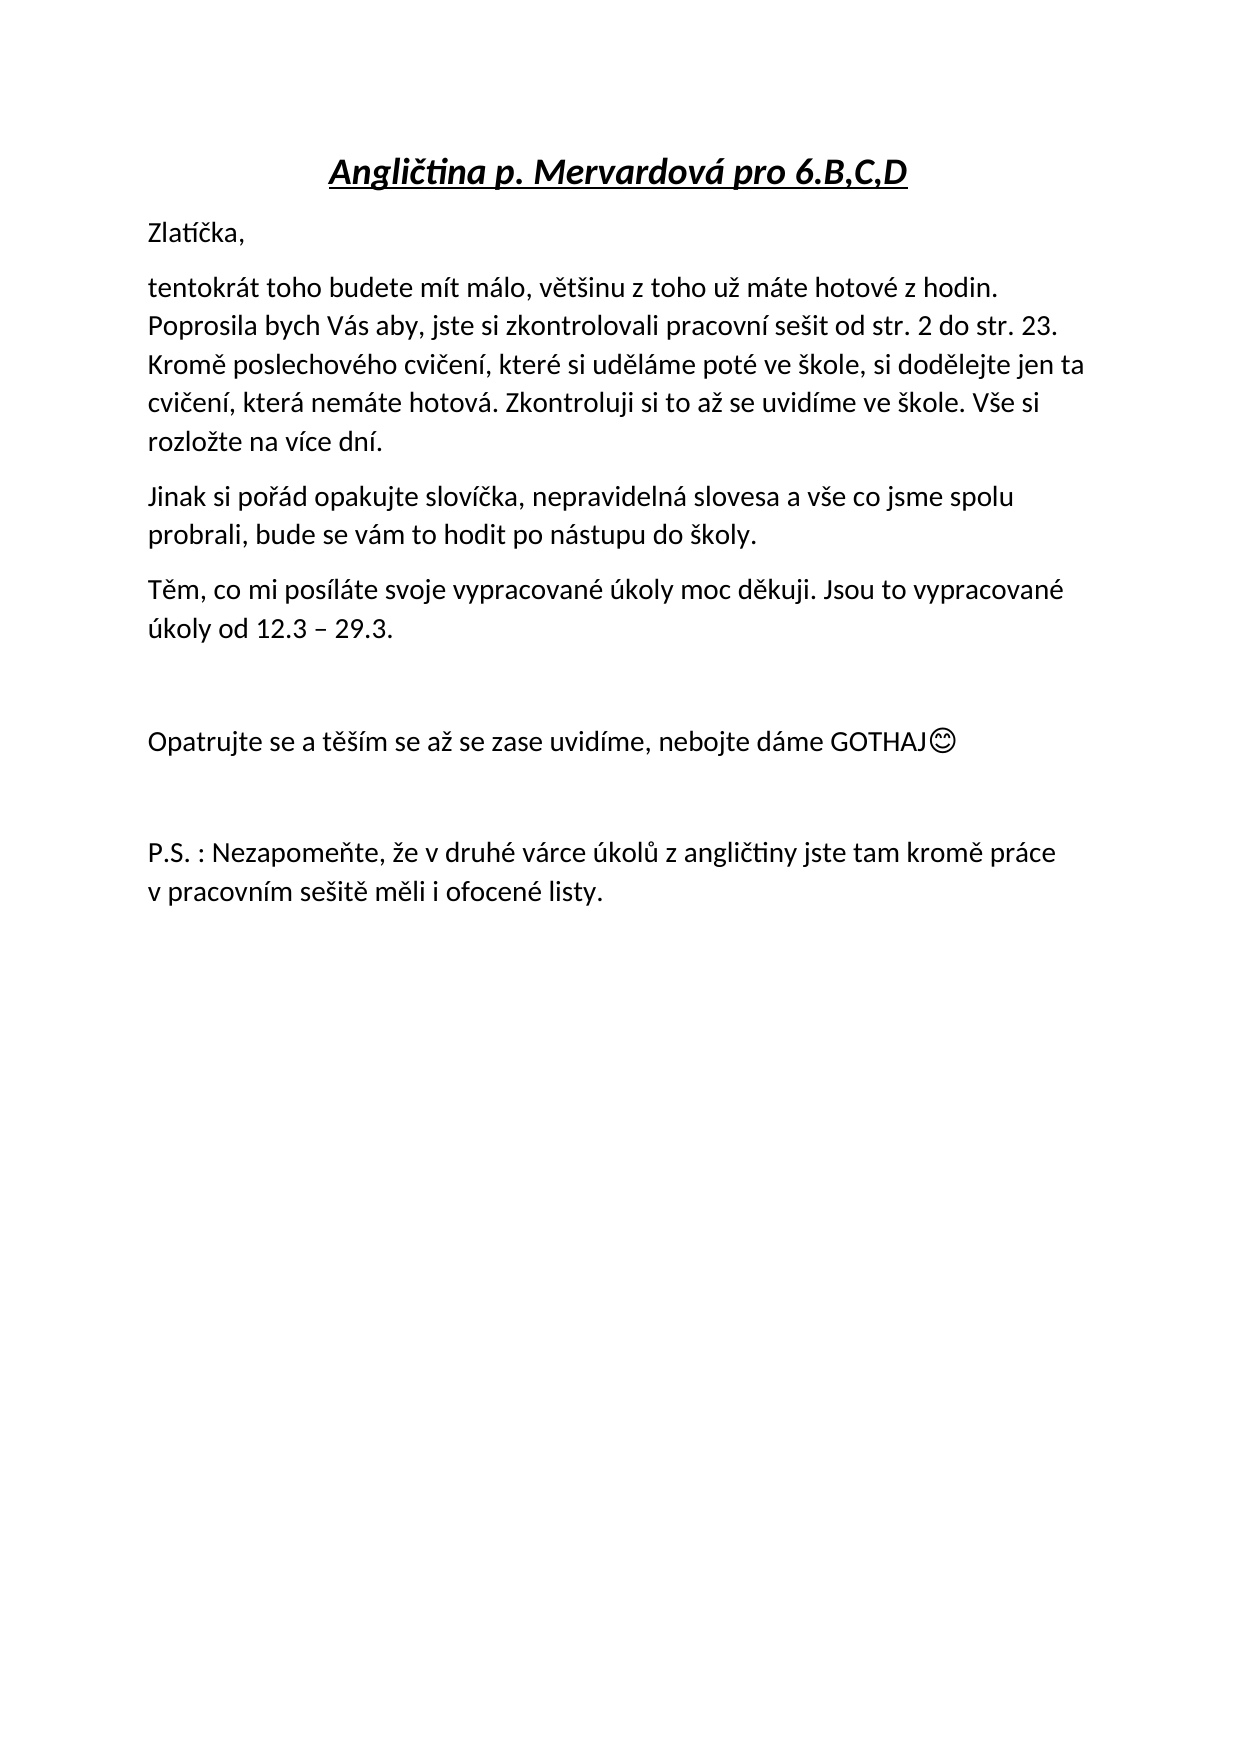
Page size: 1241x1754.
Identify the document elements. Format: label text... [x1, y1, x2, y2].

text Zlatíčka, [148, 214, 1093, 249]
text P.S. : Nezapomeňte, že v druhé várce úkolů z angličtiny jste tam kromě práce v pracovním sešitě měli i ofocené listy. [148, 834, 1093, 908]
text Opatrujte se a těším se až se zase uvidíme, nebojte dáme GOTHAJ [148, 720, 1093, 759]
text tentokrát toho budete mít málo, většinu z toho už máte hotové z hodin. Poprosila bych Vás aby, jste si zkontrolovali pracovní sešit od str. 2 do str. 23. Kromě poslechového cvičení, které si uděláme poté ve škole, si dodělejte jen ta cvičení, která nemáte hotová. Zkontroluji si to až se uvidíme ve škole. Vše si rozložte na více dní. [148, 269, 1093, 458]
text Těm, co mi posíláte svoje vypracované úkoly moc děkuji. Jsou to vypracované úkoly od 12.3 – 29.3. [148, 571, 1093, 645]
text Jinak si pořád opakujte slovíčka, nepravidelná slovesa a vše co jsme spolu probrali, bude se vám to hodit po nástupu do školy. [148, 478, 1093, 552]
text Angličtina p. Mervardová pro 6.B,C,D [148, 148, 1093, 193]
